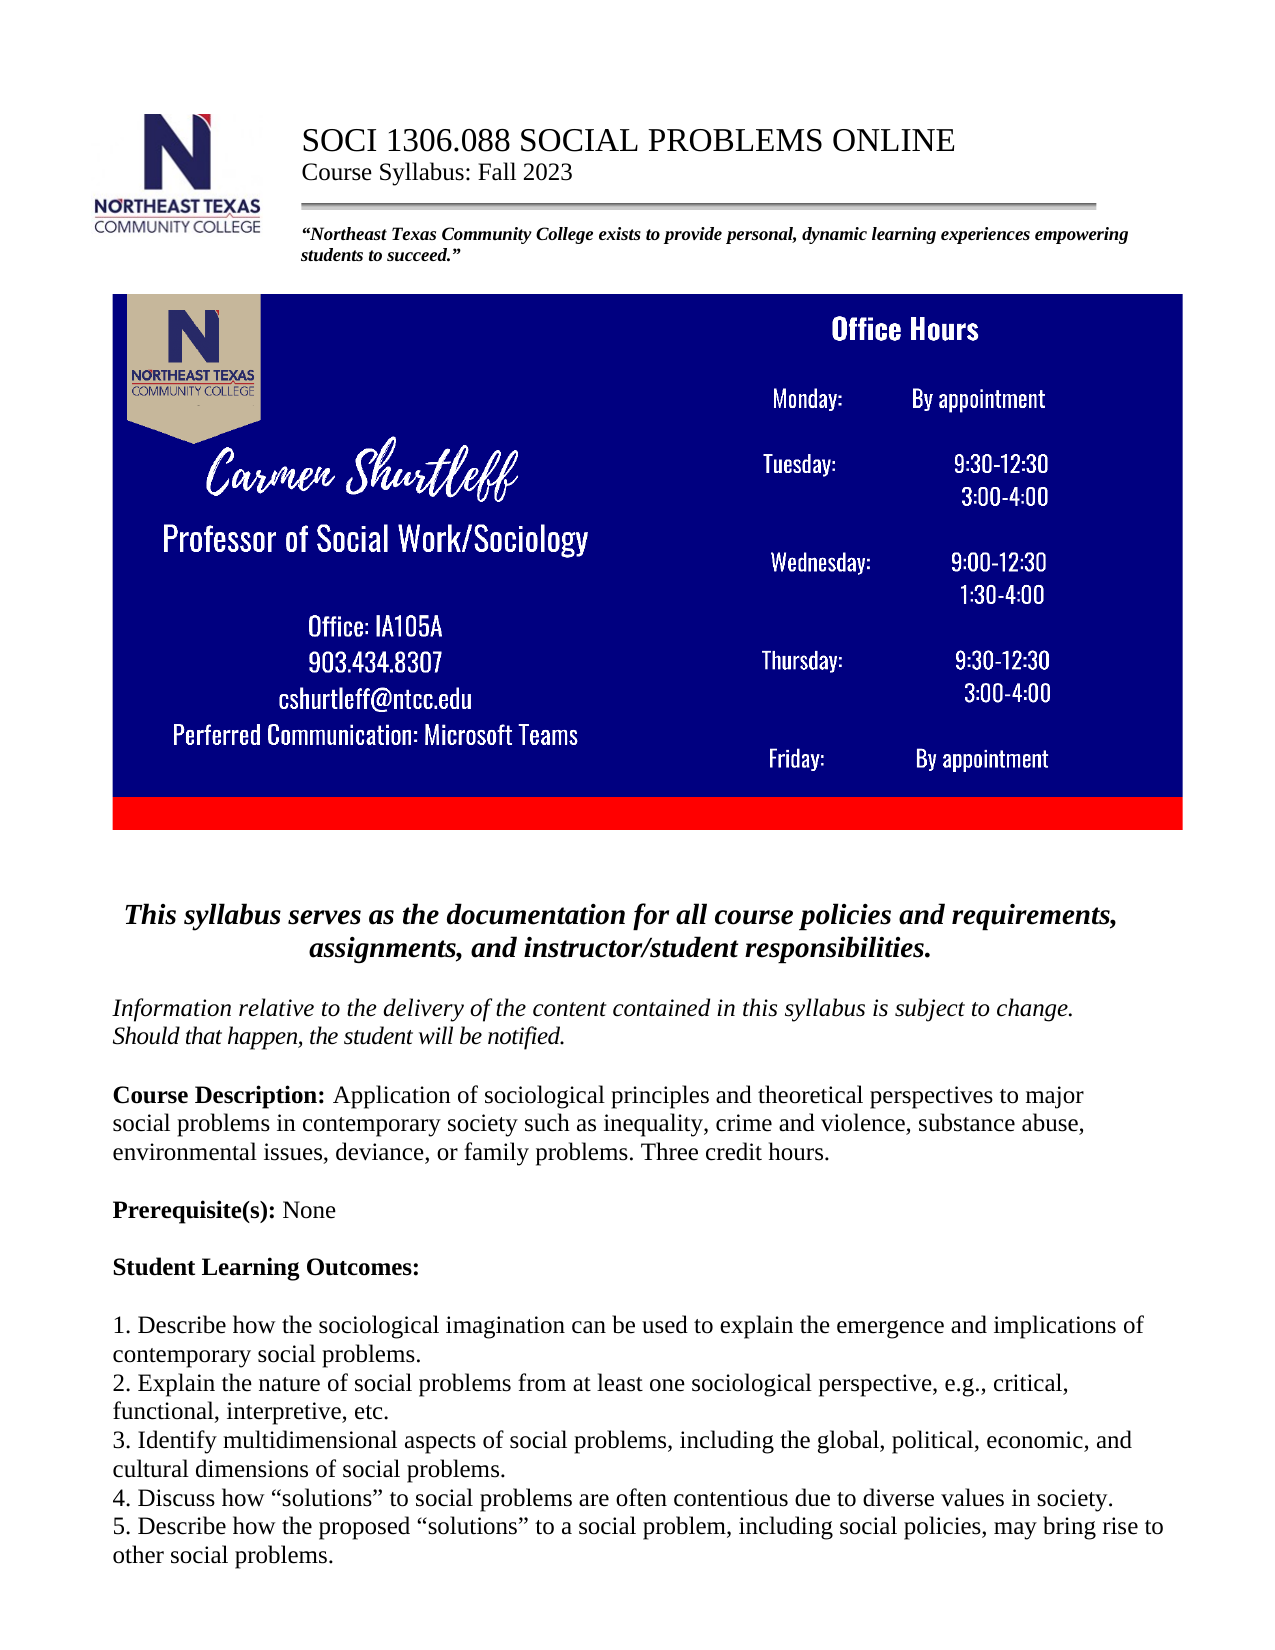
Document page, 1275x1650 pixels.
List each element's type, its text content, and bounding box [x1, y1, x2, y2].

subtitle 3. Identify multidimensional aspects of social problems, including the global, political, economic, and cultural dimensions of social problems. [112, 1425, 1173, 1483]
text Prerequisite(s): None [112, 1195, 1137, 1223]
subtitle 4. Discuss how “solutions” to social problems are often contentious due to diverse values in society. [112, 1483, 1173, 1511]
subtitle Student Learning Outcomes: [112, 1252, 1173, 1281]
text SOCI 1306.088 SOCIAL PROBLEMS ONLINE [301, 128, 1173, 157]
picture [301, 203, 1097, 210]
picture [112, 294, 1183, 830]
text “Northeast Texas Community College exists to provide personal, dynamic learning experiences empowering students to succeed.” [301, 223, 1173, 266]
subtitle 5. Describe how the proposed “solutions” to a social problem, including social policies, may bring rise to other social problems. [112, 1511, 1173, 1569]
text Information relative to the delivery of the content contained in this syllabus is subject to change. Should that happen, the student will be notified. [112, 993, 1132, 1050]
text Course Description: Application of sociological principles and theoretical perspectives to major social problems in contemporary society such as inequality, crime and violence, substance abuse, environmental issues, deviance, or family problems. Three credit hours. [112, 1080, 1137, 1166]
picture [91, 114, 264, 237]
text This syllabus serves as the documentation for all course policies and requirements, assignments, and instructor/student responsibilities. [112, 897, 1132, 964]
text Course Syllabus: Fall 2023 [301, 157, 1173, 215]
subtitle 1. Describe how the sociological imagination can be used to explain the emergence and implications of contemporary social problems. [112, 1310, 1173, 1368]
subtitle 2. Explain the nature of social problems from at least one sociological perspective, e.g., critical, functional, interpretive, etc. [112, 1368, 1173, 1425]
